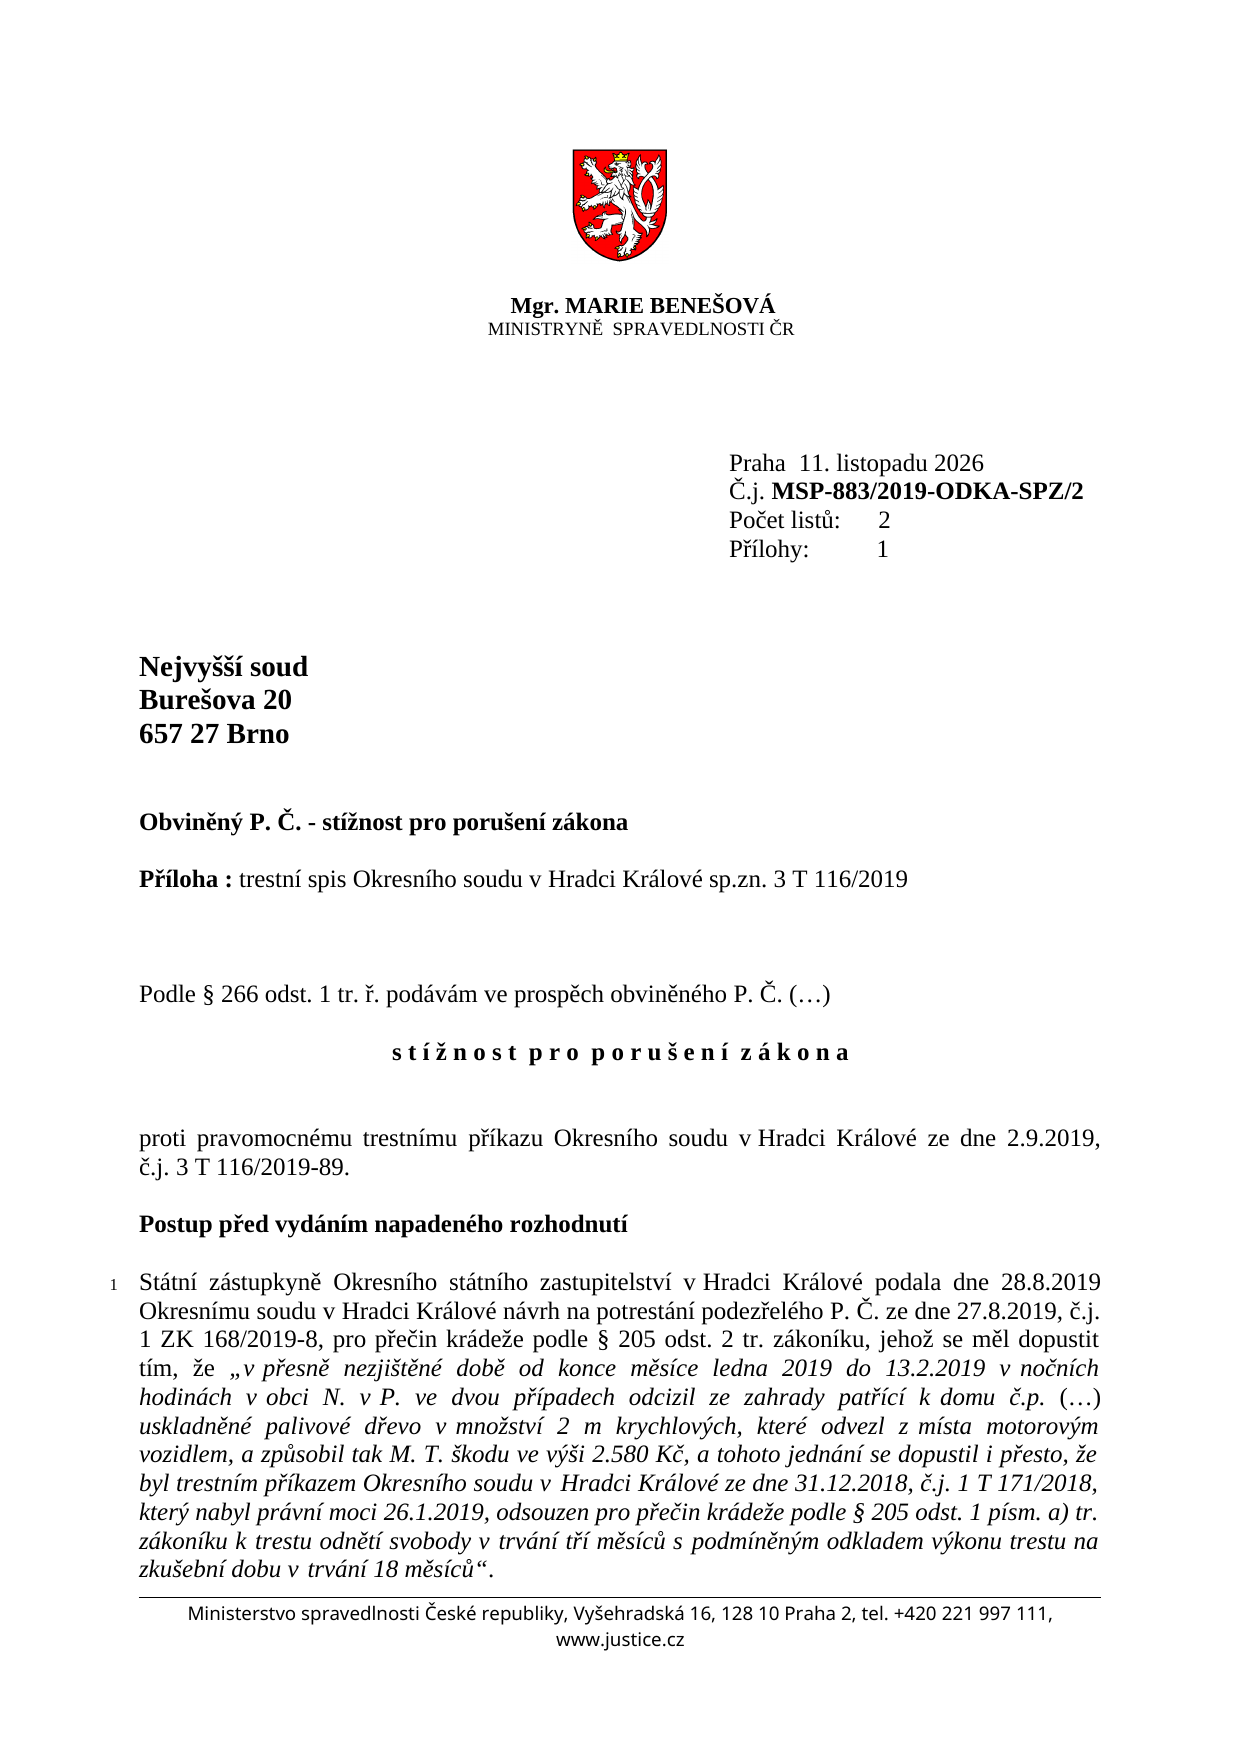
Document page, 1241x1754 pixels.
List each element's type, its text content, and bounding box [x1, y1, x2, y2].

text 657 27 Brno [139, 716, 1101, 749]
text s t í ž n o s t p r o p o r u š e n í z á k o n a [139, 1037, 1101, 1066]
picture [570, 147, 670, 264]
text Burešova 20 [139, 682, 1101, 716]
text Podle § 266 odst. 1 tr. ř. podávám ve prospěch obviněného P. Č. (…) [139, 979, 1101, 1008]
list Státní zástupkyně Okresního státního zastupitelství v Hradci Králové podala dne 28.8.2019 Okresnímu soudu v Hradci Králové návrh na potrestání podezřelého P. Č. ze dne 27.8.2019, č.j. 1 ZK 168/2019-8, pro přečin krádeže podle § 205 odst. 2 tr. zákoníku, jehož se měl dopustit tím, že „v přesně nezjištěné době od konce měsíce ledna 2019 do 13.2.2019 v nočních hodinách v obci N. v P. ve dvou případech odcizil ze zahrady patřící k domu č.p. (…) uskladněné palivové dřevo v množství 2 m krychlových, které odvezl z místa motorovým vozidlem, a způsobil tak M. T. škodu ve výši 2.580 Kč, a tohoto jednání se dopustil i přesto, že byl trestním příkazem Okresního soudu v Hradci Králové ze dne 31.12.2018, č.j. 1 T 171/2018, který nabyl právní moci 26.1.2019, odsouzen pro přečin krádeže podle § 205 odst. 1 písm. a) tr. zákoníku k trestu odnětí svobody v trvání tří měsíců s podmíněným odkladem výkonu trestu na zkušební dobu v trvání 18 měsíců“. [109, 1267, 1101, 1583]
text proti pravomocnému trestnímu příkazu Okresního soudu v Hradci Králové ze dne 2.9.2019, č.j. 3 T 116/2019-89. [139, 1123, 1101, 1181]
text Č.j. MSP-883/2019-ODKA-SPZ/2 [139, 476, 1101, 505]
text Nejvyšší soud [139, 649, 1101, 682]
text Praha 29. ledna 2020 [139, 448, 1101, 476]
text Postup před vydáním napadeného rozhodnutí [139, 1209, 1101, 1238]
text Mgr. MARIE BENEŠOVÁ [139, 292, 1101, 318]
text Přílohy: 1 [139, 534, 1101, 563]
text Počet listů: 2 [139, 505, 1101, 534]
text Obviněný P. Č. - stížnost pro porušení zákona [139, 807, 1101, 836]
text Příloha : trestní spis Okresního soudu v Hradci Králové sp.zn. 3 T 116/2019 [139, 864, 1101, 893]
text MINISTRYNĚ SPRAVEDLNOSTI ČR [139, 318, 1101, 340]
